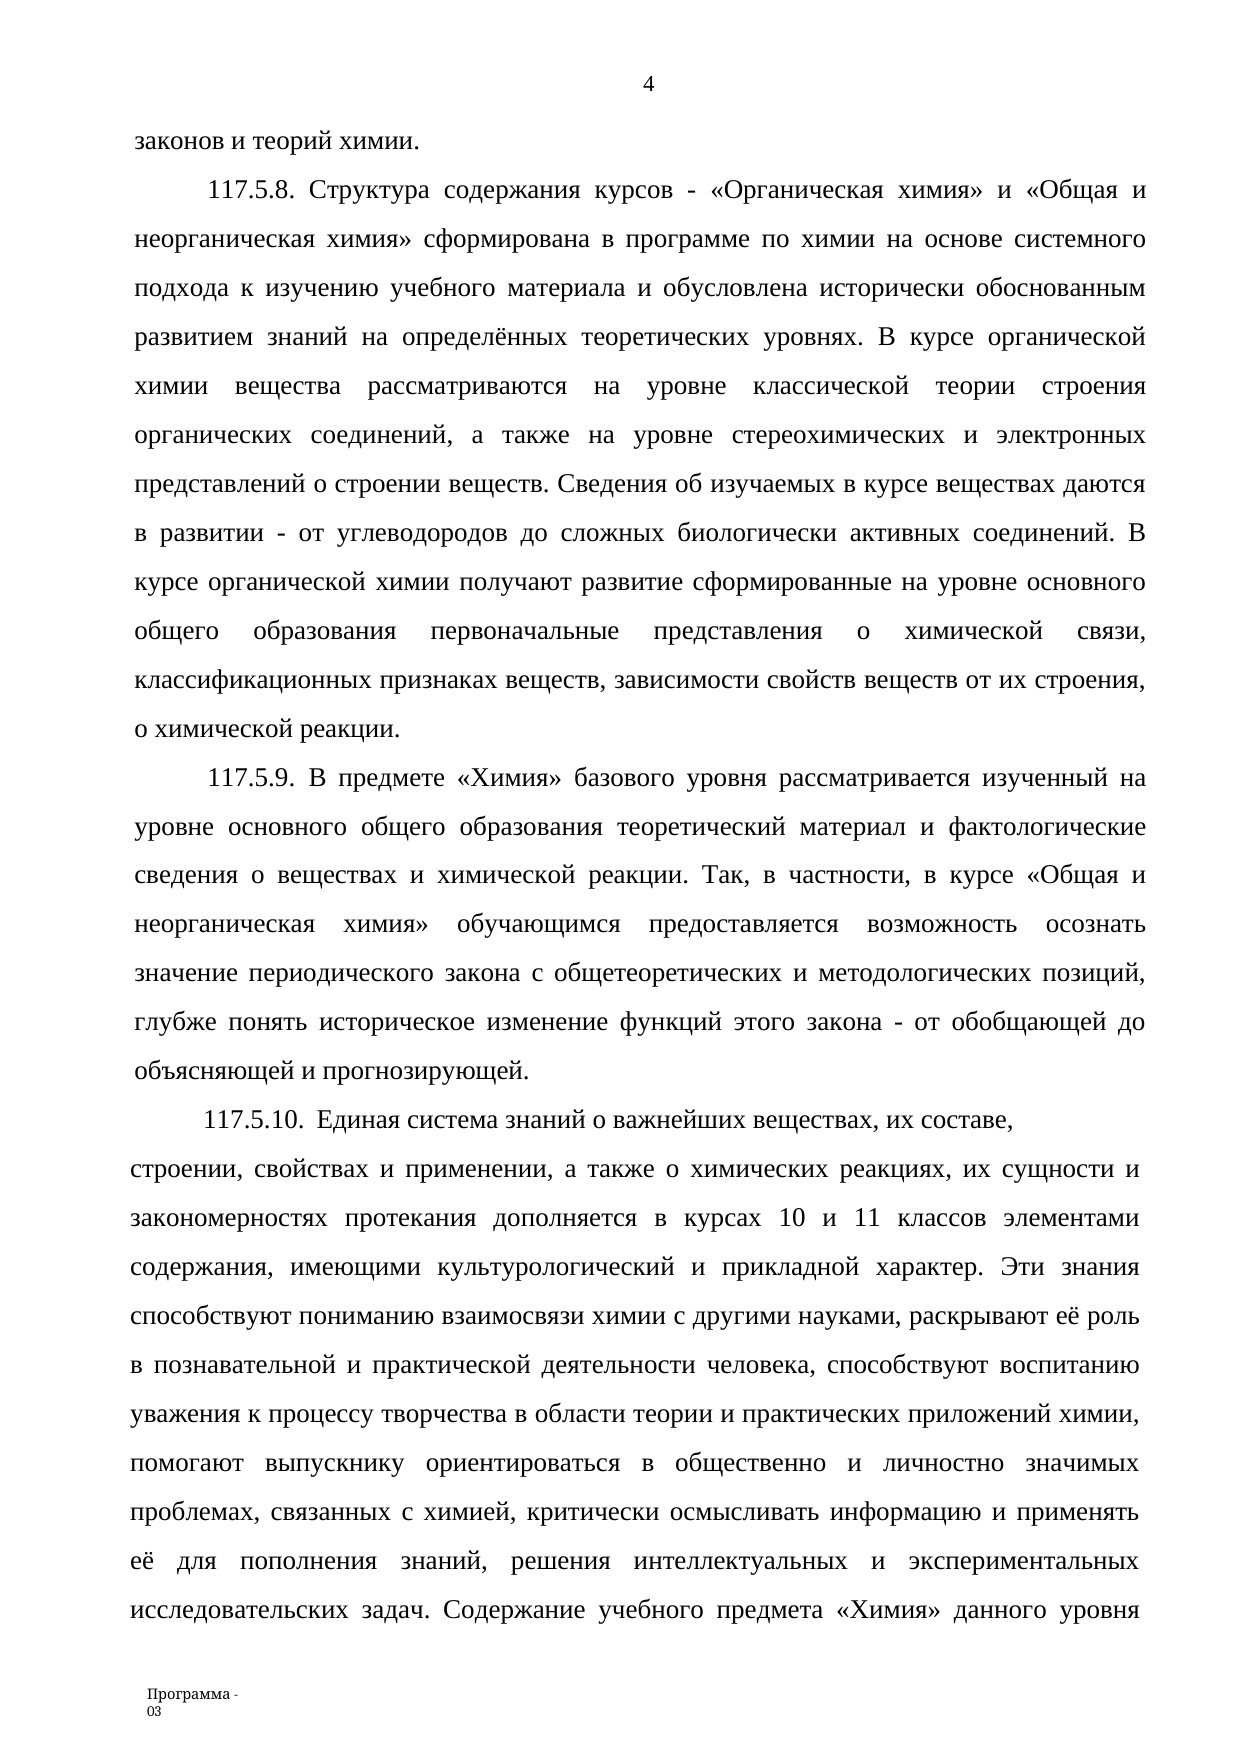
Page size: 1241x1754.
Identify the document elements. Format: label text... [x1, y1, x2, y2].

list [134, 110, 1147, 159]
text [130, 1138, 1141, 1628]
list В предмете «Химия» базового уровня рассматривается изученный на уровне основного общего образования теоретический материал и фактологические сведения о веществах и химической реакции. Так, в частности, в курсе «Общая и неорганическая химия» обучающимся предоставляется возможность осознать значение периодического закона с общетеоретических и методологических позиций, глубже понять историческое изменение функций этого закона - от обобщающей до объясняющей и прогнозирующей. [134, 747, 1147, 1089]
list Единая система знаний о важнейших веществах, их составе, [130, 1089, 1212, 1138]
list Структура содержания курсов - «Органическая химия» и «Общая и неорганическая химия» сформирована в программе по химии на основе системного подхода к изучению учебного материала и обусловлена исторически обоснованным развитием знаний на определённых теоретических уровнях. В курсе органической химии вещества рассматриваются на уровне классической теории строения органических соединений, а также на уровне стереохимических и электронных представлений о строении веществ. Сведения об изучаемых в курсе веществах даются в развитии - от углеводородов до сложных биологически активных соединений. В курсе органической химии получают развитие сформированные на уровне основного общего образования первоначальные представления о химической связи, классификационных признаках веществ, зависимости свойств веществ от их строения, о химической реакции. [134, 159, 1147, 747]
